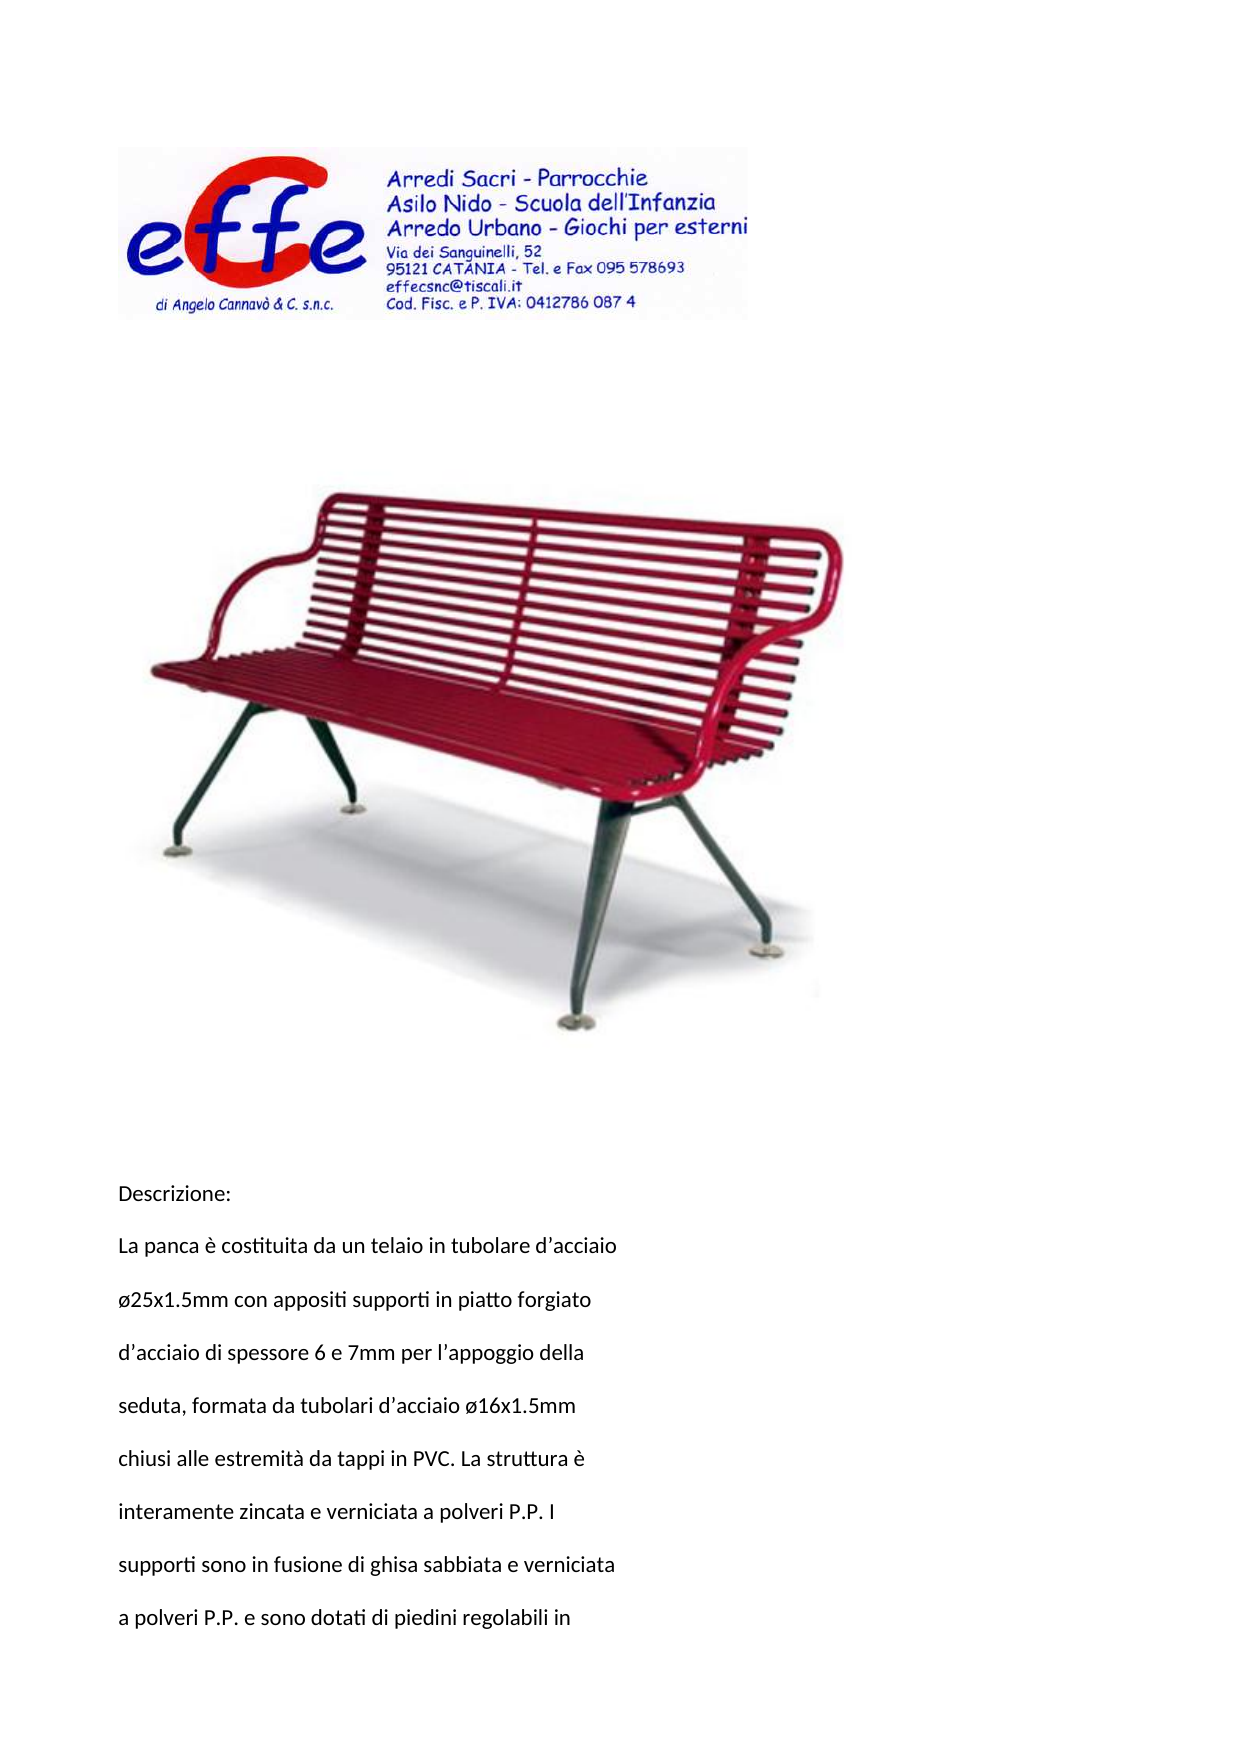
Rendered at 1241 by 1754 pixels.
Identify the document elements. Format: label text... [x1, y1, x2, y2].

text a polveri P.P. e sono dotati di piedini regolabili in [118, 1603, 1122, 1631]
text seduta, formata da tubolari d’acciaio ø16x1.5mm [118, 1391, 1122, 1419]
text d’acciaio di spessore 6 e 7mm per l’appoggio della [118, 1338, 1122, 1366]
text ø25x1.5mm con appositi supporti in piatto forgiato [118, 1285, 1122, 1313]
picture [118, 147, 748, 320]
text La panca è costituita da un telaio in tubolare d’acciaio [118, 1232, 1122, 1260]
text interamente zincata e verniciata a polveri P.P. I [118, 1497, 1122, 1525]
picture [118, 397, 872, 1101]
text Descrizione: [118, 1179, 1122, 1207]
text supporti sono in fusione di ghisa sabbiata e verniciata [118, 1550, 1122, 1578]
text chiusi alle estremità da tappi in PVC. La struttura è [118, 1444, 1122, 1472]
